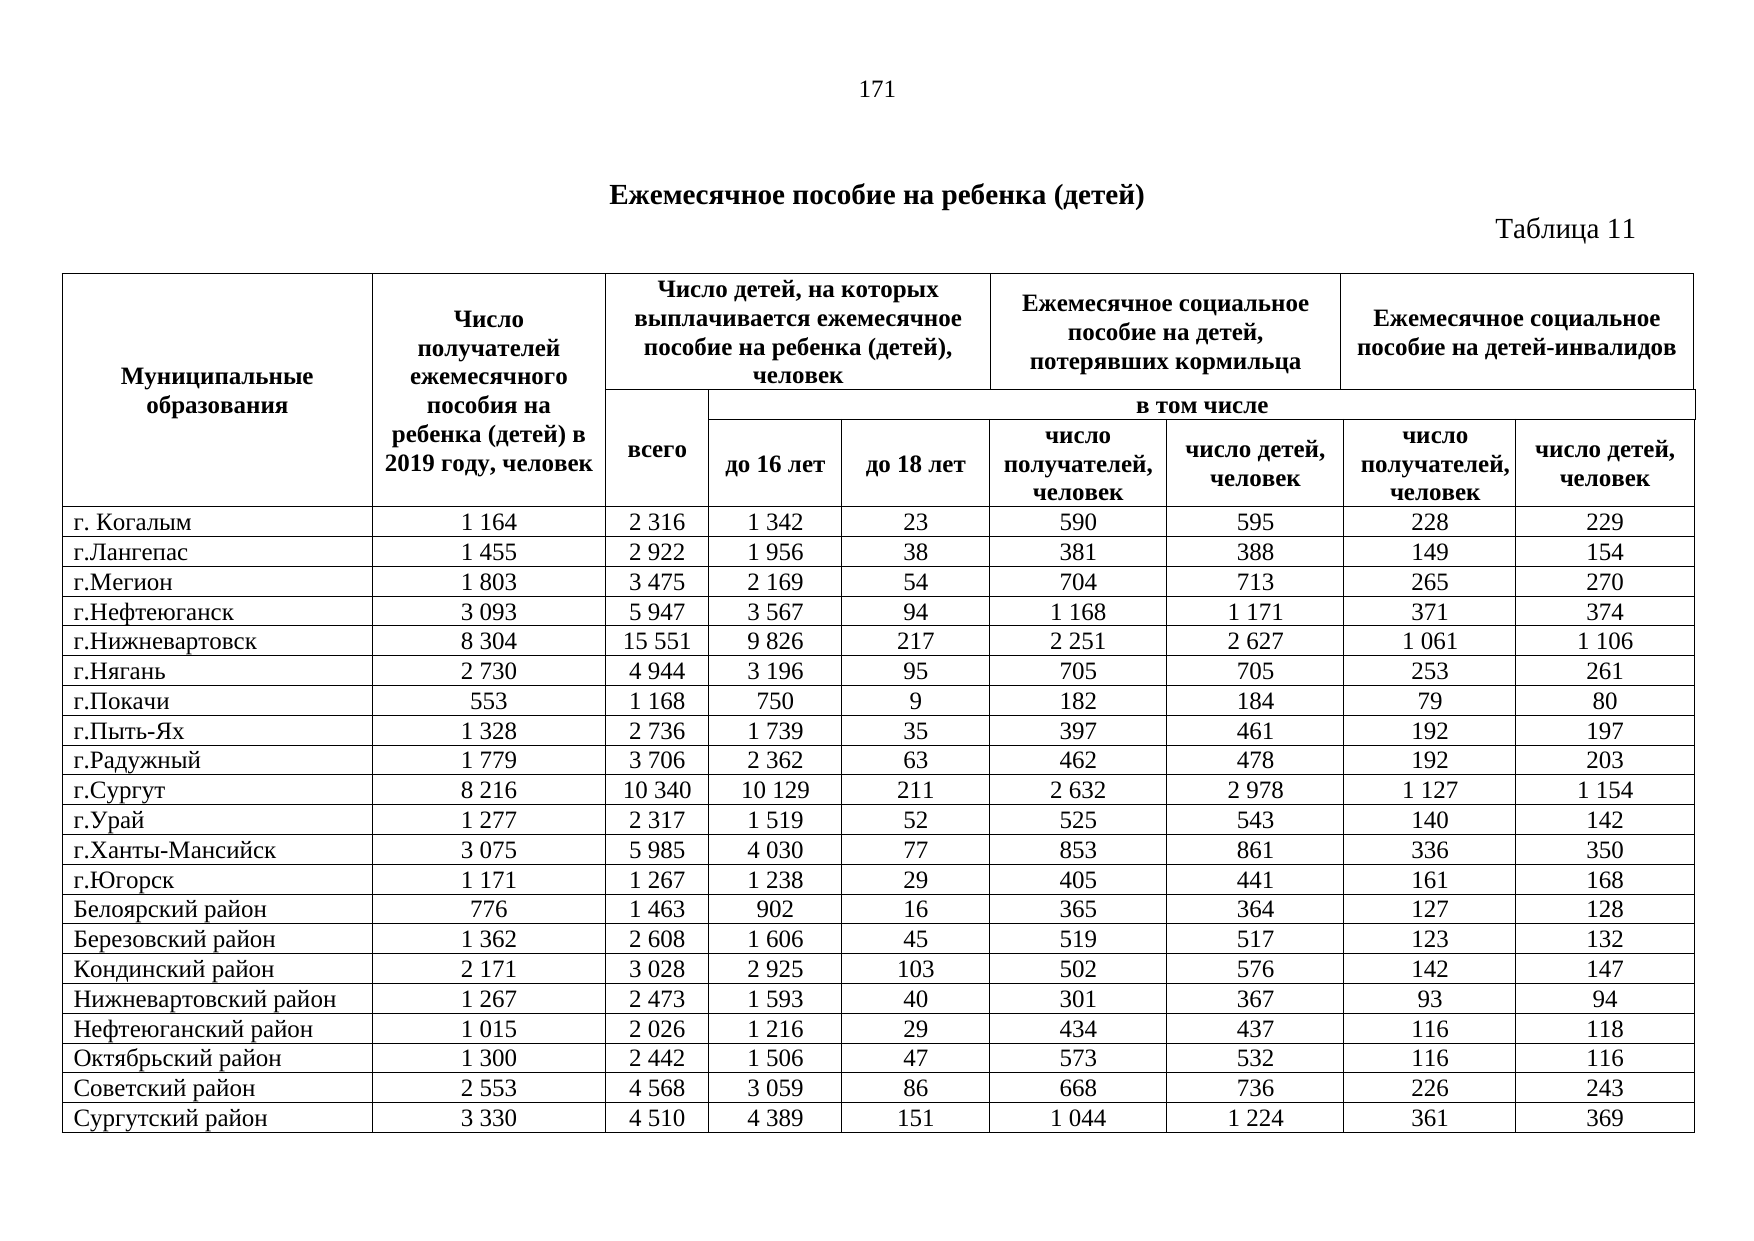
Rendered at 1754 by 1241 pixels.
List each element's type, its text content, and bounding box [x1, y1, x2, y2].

table_cell 253 [1344, 656, 1515, 685]
table_cell 1 224 [1167, 1103, 1343, 1132]
table_cell 161 [1344, 865, 1515, 893]
table_cell 103 [842, 954, 989, 983]
table_cell г.Нягань [63, 656, 372, 685]
table_cell 2 608 [606, 924, 708, 953]
table_cell 1 362 [373, 924, 605, 953]
table_cell 38 [842, 537, 989, 566]
table_cell 1 606 [709, 924, 841, 953]
table_cell 750 [709, 686, 841, 715]
table_cell 3 330 [373, 1103, 605, 1132]
table_cell 2 736 [606, 716, 708, 744]
table_cell 369 [1516, 1103, 1694, 1132]
table_cell 228 [1344, 507, 1515, 536]
table_cell 95 [842, 656, 989, 685]
table_cell 54 [842, 567, 989, 596]
table_cell 350 [1516, 835, 1694, 864]
table_cell 2 730 [373, 656, 605, 685]
table_cell 10 340 [606, 775, 708, 804]
table_cell г.Покачи [63, 686, 372, 715]
table_cell 261 [1516, 656, 1694, 685]
table_cell 116 [1344, 1044, 1515, 1072]
table_cell 3 706 [606, 746, 708, 774]
table_cell число получателей, человек [990, 420, 1166, 506]
table_cell 8 216 [373, 775, 605, 804]
table_cell 705 [990, 656, 1166, 685]
table_cell 2 442 [606, 1044, 708, 1072]
table_cell 15 551 [606, 626, 708, 655]
table_cell 3 567 [709, 597, 841, 625]
table_cell 902 [709, 895, 841, 923]
table_cell 86 [842, 1073, 989, 1102]
table_cell 1 015 [373, 1014, 605, 1042]
table_header Число детей, на которых выплачивается ежемесячное пособие на ребенка (детей), человек [606, 274, 990, 389]
table_cell г.Лангепас [63, 537, 372, 566]
table_cell 367 [1167, 984, 1343, 1013]
table_header Муниципальные образования [63, 274, 372, 506]
table_cell до 16 лет [709, 420, 841, 506]
table_cell 2 316 [606, 507, 708, 536]
table_cell 3 475 [606, 567, 708, 596]
table_cell 203 [1516, 746, 1694, 774]
table_cell 1 300 [373, 1044, 605, 1072]
table_cell г.Мегион [63, 567, 372, 596]
table_cell г.Урай [63, 805, 372, 834]
table_cell 364 [1167, 895, 1343, 923]
table_cell 532 [1167, 1044, 1343, 1072]
table_cell 47 [842, 1044, 989, 1072]
table_cell 478 [1167, 746, 1343, 774]
table_cell 184 [1167, 686, 1343, 715]
table_cell 140 [1344, 805, 1515, 834]
table_cell 127 [1344, 895, 1515, 923]
table_cell 704 [990, 567, 1166, 596]
table_cell 1 779 [373, 746, 605, 774]
table_cell 2 026 [606, 1014, 708, 1042]
table_cell число получателей, человек [1344, 420, 1515, 506]
table_cell 361 [1344, 1103, 1515, 1132]
table_cell 192 [1344, 716, 1515, 744]
table_cell 265 [1344, 567, 1515, 596]
table_cell 94 [1516, 984, 1694, 1013]
table_cell 1 506 [709, 1044, 841, 1072]
table_cell 2 169 [709, 567, 841, 596]
table_cell 1 168 [606, 686, 708, 715]
table_cell 29 [842, 865, 989, 893]
table_cell 3 093 [373, 597, 605, 625]
table_cell 2 925 [709, 954, 841, 983]
table_cell 2 362 [709, 746, 841, 774]
table_cell всего [606, 390, 708, 506]
table_header Ежемесячное социальное пособие на детей, потерявших кормильца [991, 274, 1340, 389]
table_cell 1 342 [709, 507, 841, 536]
table_cell 2 251 [990, 626, 1166, 655]
table_cell 45 [842, 924, 989, 953]
table_cell 1 238 [709, 865, 841, 893]
table_cell 405 [990, 865, 1166, 893]
table_cell 543 [1167, 805, 1343, 834]
table_cell 151 [842, 1103, 989, 1132]
table_cell 595 [1167, 507, 1343, 536]
table_cell 5 947 [606, 597, 708, 625]
table_cell 93 [1344, 984, 1515, 1013]
table_cell 149 [1344, 537, 1515, 566]
table_cell Нижневартовский район [63, 984, 372, 1013]
table_cell 461 [1167, 716, 1343, 744]
table_cell 52 [842, 805, 989, 834]
table_cell г.Радужный [63, 746, 372, 774]
table_cell 142 [1344, 954, 1515, 983]
table_cell 116 [1516, 1044, 1694, 1072]
table_cell 388 [1167, 537, 1343, 566]
table_cell 3 196 [709, 656, 841, 685]
table_cell до 18 лет [842, 420, 989, 506]
table_cell 270 [1516, 567, 1694, 596]
table_cell 3 059 [709, 1073, 841, 1102]
table_cell 3 028 [606, 954, 708, 983]
table_cell 2 473 [606, 984, 708, 1013]
table_cell 434 [990, 1014, 1166, 1042]
table_cell 118 [1516, 1014, 1694, 1042]
table_cell 116 [1344, 1014, 1515, 1042]
table_cell 1 593 [709, 984, 841, 1013]
table_cell 365 [990, 895, 1166, 923]
table_cell 441 [1167, 865, 1343, 893]
table_cell г.Пыть-Ях [63, 716, 372, 744]
table_cell 1 127 [1344, 775, 1515, 804]
table_cell 1 277 [373, 805, 605, 834]
table_cell 853 [990, 835, 1166, 864]
table_cell Кондинский район [63, 954, 372, 983]
table_cell 16 [842, 895, 989, 923]
table_cell г.Сургут [63, 775, 372, 804]
table_cell 1 328 [373, 716, 605, 744]
table_cell 1 956 [709, 537, 841, 566]
table_cell 168 [1516, 865, 1694, 893]
table_cell 371 [1344, 597, 1515, 625]
table_cell 713 [1167, 567, 1343, 596]
table_header Ежемесячное социальное пособие на детей-инвалидов [1341, 274, 1693, 389]
table_cell г.Нижневартовск [63, 626, 372, 655]
table_cell число детей, человек [1167, 420, 1343, 506]
table_cell 776 [373, 895, 605, 923]
table_cell 1 519 [709, 805, 841, 834]
table_cell 1 106 [1516, 626, 1694, 655]
table_cell 2 922 [606, 537, 708, 566]
table_cell 197 [1516, 716, 1694, 744]
table_cell 5 985 [606, 835, 708, 864]
table_cell 8 304 [373, 626, 605, 655]
table_cell г.Нефтеюганск [63, 597, 372, 625]
table_cell 154 [1516, 537, 1694, 566]
table_cell 2 632 [990, 775, 1166, 804]
table_cell 4 510 [606, 1103, 708, 1132]
table_cell 861 [1167, 835, 1343, 864]
table_cell 4 568 [606, 1073, 708, 1102]
table_cell 502 [990, 954, 1166, 983]
table_cell 437 [1167, 1014, 1343, 1042]
table_cell 2 978 [1167, 775, 1343, 804]
table_cell 2 553 [373, 1073, 605, 1102]
table_cell 132 [1516, 924, 1694, 953]
table_cell 182 [990, 686, 1166, 715]
table_cell 142 [1516, 805, 1694, 834]
table_cell 1 803 [373, 567, 605, 596]
table_cell 397 [990, 716, 1166, 744]
table_cell в том числе [709, 390, 1695, 419]
text Таблица 11 [118, 211, 1636, 244]
table_cell 553 [373, 686, 605, 715]
table_cell 211 [842, 775, 989, 804]
table_cell Белоярский район [63, 895, 372, 923]
table_cell 35 [842, 716, 989, 744]
table_cell 23 [842, 507, 989, 536]
table_cell Советский район [63, 1073, 372, 1102]
table_cell 2 627 [1167, 626, 1343, 655]
table_cell 1 154 [1516, 775, 1694, 804]
table_header Число получателей ежемесячного пособия на ребенка (детей) в 2019 году, человек [373, 274, 605, 506]
table_cell 1 216 [709, 1014, 841, 1042]
text Ежемесячное пособие на ребенка (детей) [118, 177, 1636, 211]
table_cell 705 [1167, 656, 1343, 685]
table_cell 1 267 [373, 984, 605, 1013]
table_cell 128 [1516, 895, 1694, 923]
table_cell Нефтеюганский район [63, 1014, 372, 1042]
table_cell 736 [1167, 1073, 1343, 1102]
table_cell 40 [842, 984, 989, 1013]
table_cell 226 [1344, 1073, 1515, 1102]
table_cell 2 317 [606, 805, 708, 834]
table_cell 29 [842, 1014, 989, 1042]
table_cell 147 [1516, 954, 1694, 983]
table_cell г.Ханты-Мансийск [63, 835, 372, 864]
table_cell 9 [842, 686, 989, 715]
table_cell 94 [842, 597, 989, 625]
table_cell г.Югорск [63, 865, 372, 893]
table_cell 517 [1167, 924, 1343, 953]
table_cell 2 171 [373, 954, 605, 983]
table_cell 1 739 [709, 716, 841, 744]
table_cell Сургутский район [63, 1103, 372, 1132]
table_cell 1 061 [1344, 626, 1515, 655]
table_cell 462 [990, 746, 1166, 774]
table_cell 374 [1516, 597, 1694, 625]
table_cell 123 [1344, 924, 1515, 953]
table_cell 668 [990, 1073, 1166, 1102]
table_cell 1 267 [606, 865, 708, 893]
table_cell 1 044 [990, 1103, 1166, 1132]
table_cell 1 455 [373, 537, 605, 566]
table_cell 336 [1344, 835, 1515, 864]
table_cell 573 [990, 1044, 1166, 1072]
table_cell 3 075 [373, 835, 605, 864]
table_cell 590 [990, 507, 1166, 536]
table_cell 576 [1167, 954, 1343, 983]
table_cell 1 164 [373, 507, 605, 536]
table_cell 381 [990, 537, 1166, 566]
table_cell Березовский район [63, 924, 372, 953]
table_cell 1 463 [606, 895, 708, 923]
table_cell 243 [1516, 1073, 1694, 1102]
table_cell число детей, человек [1516, 420, 1694, 506]
table_cell г. Когалым [63, 507, 372, 536]
table_cell 192 [1344, 746, 1515, 774]
table_cell 301 [990, 984, 1166, 1013]
table_cell 1 171 [1167, 597, 1343, 625]
table_cell 77 [842, 835, 989, 864]
table_cell 4 030 [709, 835, 841, 864]
table_cell 525 [990, 805, 1166, 834]
table_cell 4 944 [606, 656, 708, 685]
table_cell 1 171 [373, 865, 605, 893]
table_cell 80 [1516, 686, 1694, 715]
table_cell 9 826 [709, 626, 841, 655]
table_cell 1 168 [990, 597, 1166, 625]
table_cell 79 [1344, 686, 1515, 715]
table_cell 4 389 [709, 1103, 841, 1132]
table_cell 63 [842, 746, 989, 774]
table_cell 10 129 [709, 775, 841, 804]
table_cell Октябрьский район [63, 1044, 372, 1072]
table_cell 519 [990, 924, 1166, 953]
table_cell 229 [1516, 507, 1694, 536]
table_cell 217 [842, 626, 989, 655]
